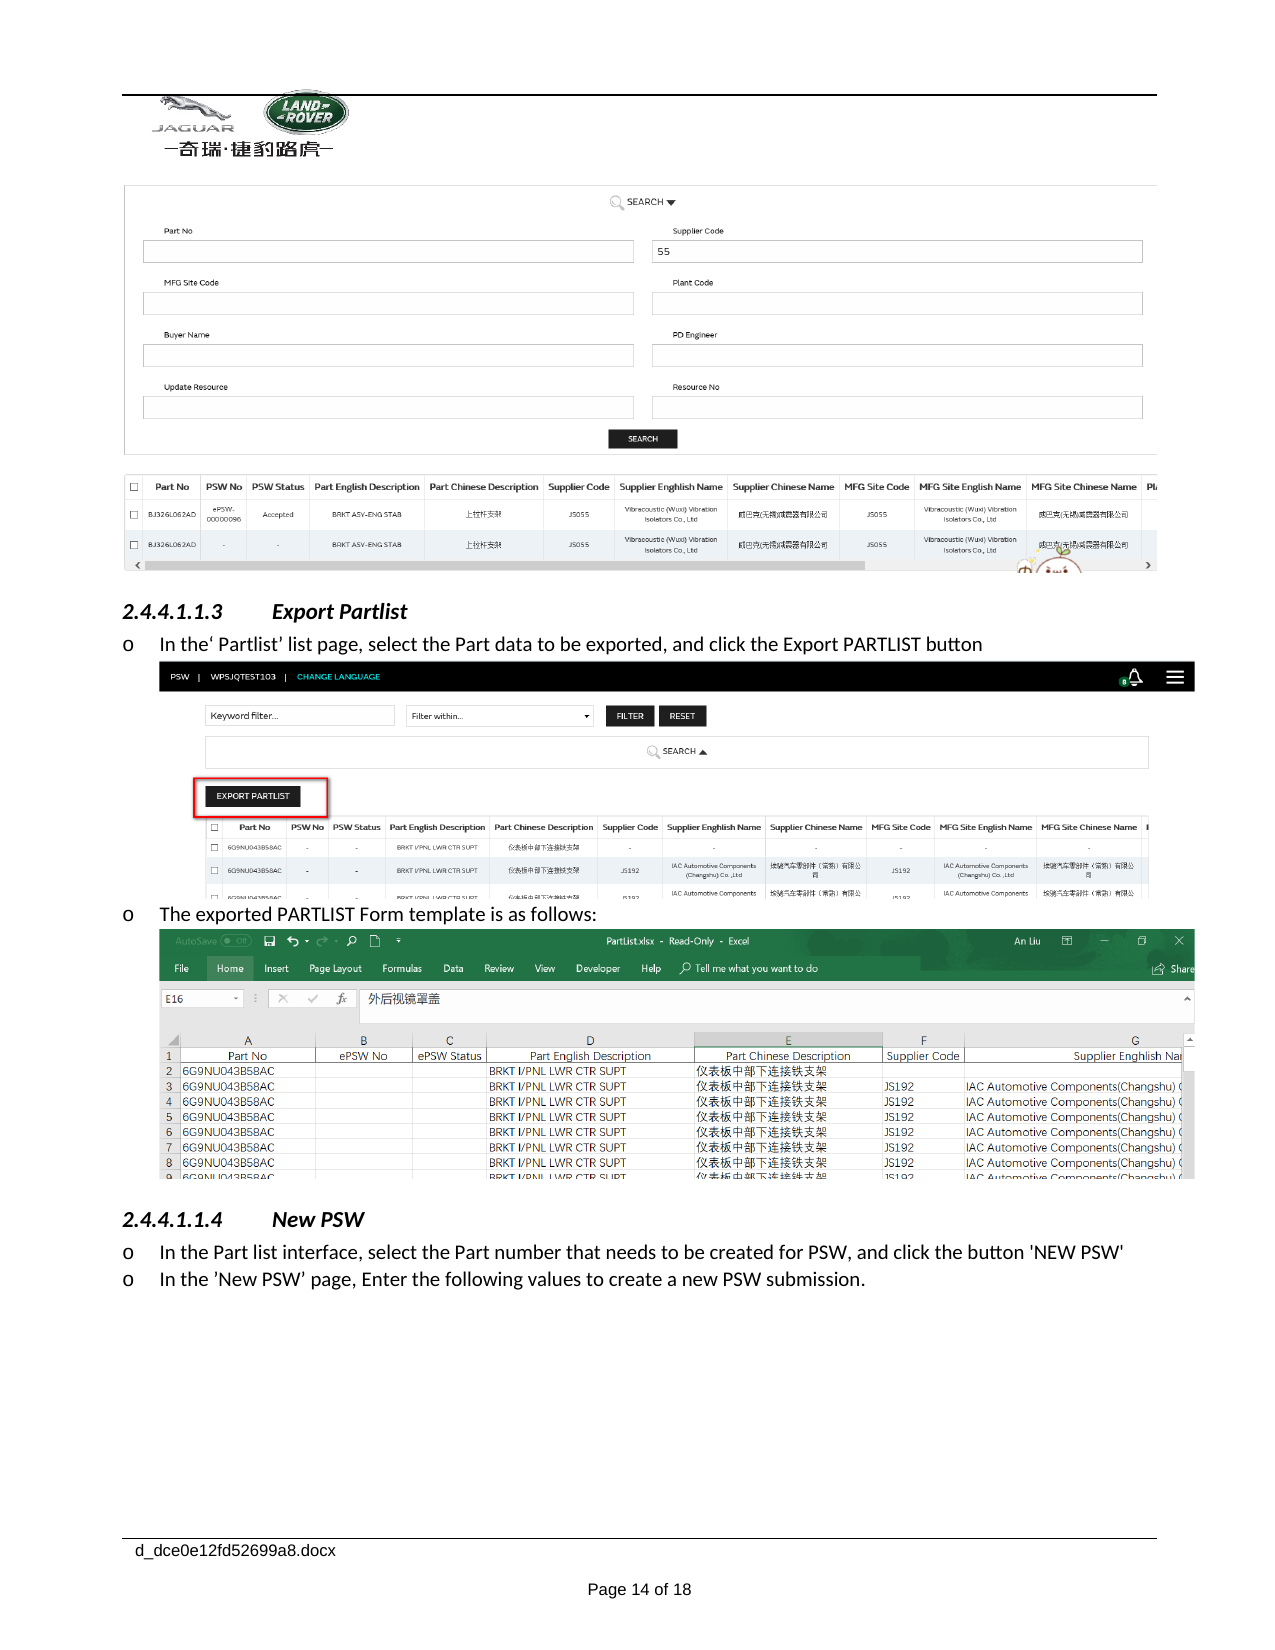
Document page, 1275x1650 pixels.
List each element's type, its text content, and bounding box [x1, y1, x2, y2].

picture [121, 70, 376, 176]
picture [159, 660, 1195, 899]
list In the‘ Partlist’ list page, select the Part data to be exported, and click the Export PARTLIST button [122, 632, 1157, 658]
list The exported PARTLIST Form template is as follows: [122, 901, 1157, 927]
list In the Part list interface, select the Part number that needs to be created for PSW, and click the button 'NEW PSW' [122, 1239, 1157, 1266]
subtitle Export Partlist [122, 597, 1157, 625]
list In the ’New PSW’ page, Enter the following values to create a new PSW submission. [122, 1266, 1157, 1292]
subtitle New PSW [122, 1205, 1157, 1233]
picture [159, 929, 1195, 1179]
picture [121, 177, 1158, 573]
